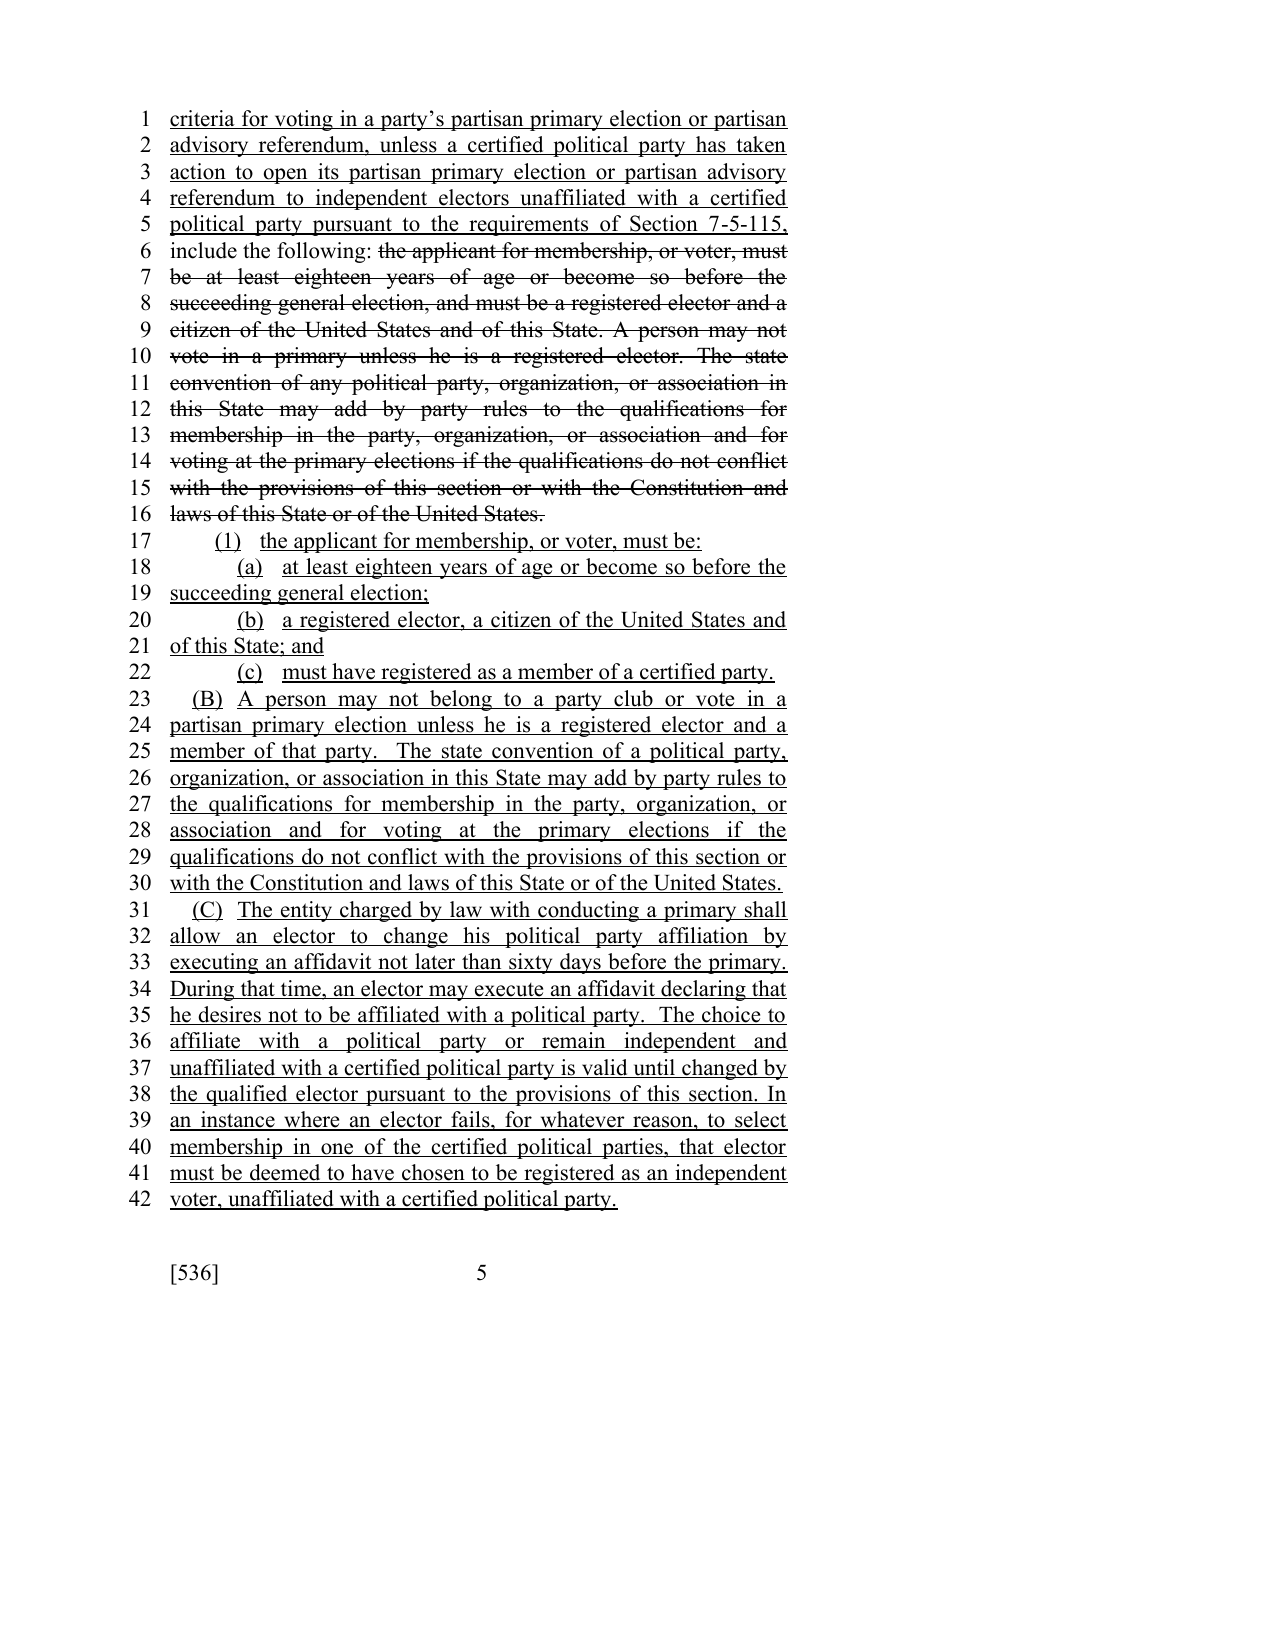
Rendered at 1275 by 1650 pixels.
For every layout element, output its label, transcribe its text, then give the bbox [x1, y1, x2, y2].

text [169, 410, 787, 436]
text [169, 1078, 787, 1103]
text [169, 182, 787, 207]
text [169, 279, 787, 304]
text (1) the applicant for membership, or voter, must be: [169, 527, 787, 553]
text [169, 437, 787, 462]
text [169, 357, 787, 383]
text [169, 235, 787, 278]
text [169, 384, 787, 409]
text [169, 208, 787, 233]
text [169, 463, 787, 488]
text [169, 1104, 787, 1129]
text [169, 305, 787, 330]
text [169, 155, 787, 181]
text (c) must have registered as a member of a certified party. [169, 658, 787, 685]
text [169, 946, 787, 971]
text (b) a registered elector, a citizen of the United States and of this State; and [169, 606, 787, 658]
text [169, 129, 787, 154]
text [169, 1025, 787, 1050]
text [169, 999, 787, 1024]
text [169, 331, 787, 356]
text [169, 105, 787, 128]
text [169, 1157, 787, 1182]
text (a) at least eighteen years of age or become so before the succeeding general election; [169, 553, 787, 606]
